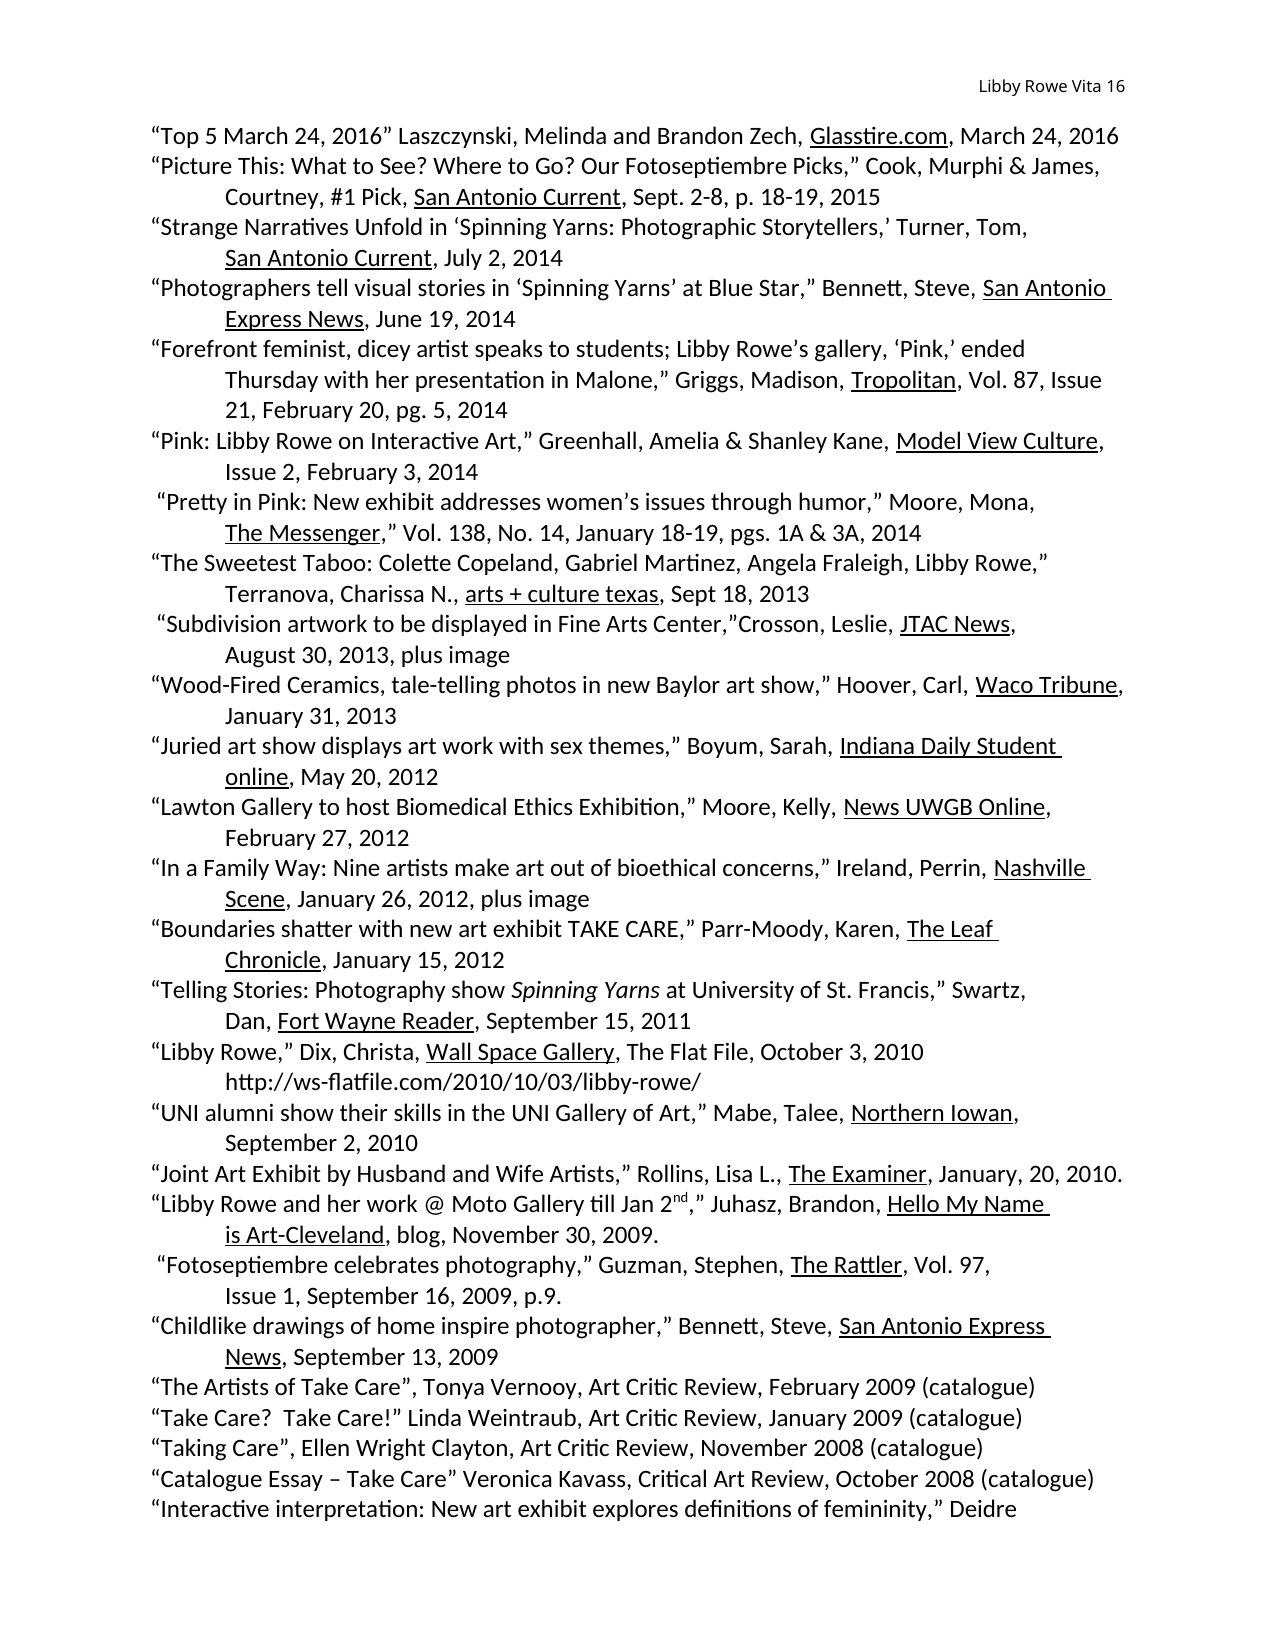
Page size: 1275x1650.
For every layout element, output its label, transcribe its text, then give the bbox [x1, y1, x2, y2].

text “Taking Care”, Ellen Wright Clayton, Art Critic Review, November 2008 (catalogue) [150, 1432, 1125, 1463]
text “Forefront feminist, dicey artist speaks to students; Libby Rowe’s gallery, ‘Pink,’ ended [150, 334, 1125, 364]
text Scene, January 26, 2012, plus image [150, 883, 1125, 913]
text Issue 2, February 3, 2014 [150, 456, 1125, 486]
text “Catalogue Essay – Take Care” Veronica Kavass, Critical Art Review, October 2008 (catalogue) [150, 1463, 1125, 1493]
text News, September 13, 2009 [150, 1341, 1125, 1371]
text “Fotoseptiembre celebrates photography,” Guzman, Stephen, The Rattler, Vol. 97, [150, 1249, 1125, 1280]
text January 31, 2013 [150, 700, 1125, 730]
text 21, February 20, pg. 5, 2014 [225, 395, 1125, 425]
text “Telling Stories: Photography show Spinning Yarns at University of St. Francis,” Swartz, [150, 974, 1125, 1005]
text Courtney, #1 Pick, San Antonio Current, Sept. 2-8, p. 18-19, 2015 [150, 181, 1125, 212]
text “UNI alumni show their skills in the UNI Gallery of Art,” Mabe, Talee, Northern Iowan, [150, 1097, 1125, 1127]
text “Picture This: What to See? Where to Go? Our Fotoseptiembre Picks,” Cook, Murphi & James, [150, 151, 1125, 181]
text is Art-Cleveland, blog, November 30, 2009. [150, 1219, 1125, 1249]
text “Libby Rowe and her work @ Moto Gallery till Jan 2nd,” Juhasz, Brandon, Hello My Name [150, 1188, 1125, 1219]
text San Antonio Current, July 2, 2014 [150, 242, 1125, 273]
text “The Sweetest Taboo: Colette Copeland, Gabriel Martinez, Angela Fraleigh, Libby Rowe,” [150, 547, 1125, 578]
text The Messenger,” Vol. 138, No. 14, January 18-19, pgs. 1A & 3A, 2014 [150, 517, 1125, 547]
text August 30, 2013, plus image [150, 639, 1125, 669]
text “Pretty in Pink: New exhibit addresses women’s issues through humor,” Moore, Mona, [150, 486, 1125, 517]
text “Pink: Libby Rowe on Interactive Art,” Greenhall, Amelia & Shanley Kane, Model View Culture, [150, 425, 1125, 456]
text “Juried art show displays art work with sex themes,” Boyum, Sarah, Indiana Daily Student [150, 730, 1125, 761]
text February 27, 2012 [150, 822, 1125, 852]
text Terranova, Charissa N., arts + culture texas, Sept 18, 2013 [150, 578, 1125, 608]
text “Libby Rowe,” Dix, Christa, Wall Space Gallery, The Flat File, October 3, 2010 [150, 1036, 1125, 1066]
text Chronicle, January 15, 2012 [150, 944, 1125, 974]
text Dan, Fort Wayne Reader, September 15, 2011 [150, 1005, 1125, 1036]
text “Wood-Fired Ceramics, tale-telling photos in new Baylor art show,” Hoover, Carl, Waco Tribune, [150, 669, 1125, 700]
text “The Artists of Take Care”, Tonya Vernooy, Art Critic Review, February 2009 (catalogue) [150, 1371, 1125, 1402]
text “Joint Art Exhibit by Husband and Wife Artists,” Rollins, Lisa L., The Examiner, January, 20, 2010. [150, 1158, 1125, 1188]
text http://ws-flatfile.com/2010/10/03/libby-rowe/ [150, 1066, 1125, 1097]
text “Childlike drawings of home inspire photographer,” Bennett, Steve, San Antonio Express [150, 1310, 1125, 1341]
text “Lawton Gallery to host Biomedical Ethics Exhibition,” Moore, Kelly, News UWGB Online, [150, 791, 1125, 822]
text online, May 20, 2012 [150, 761, 1125, 791]
text “Subdivision artwork to be displayed in Fine Arts Center,”Crosson, Leslie, JTAC News, [150, 608, 1125, 639]
text “Boundaries shatter with new art exhibit TAKE CARE,” Parr-Moody, Karen, The Leaf [150, 913, 1125, 944]
text “Take Care? Take Care!” Linda Weintraub, Art Critic Review, January 2009 (catalogue) [150, 1402, 1125, 1432]
text Issue 1, September 16, 2009, p.9. [150, 1280, 1125, 1310]
text “Strange Narratives Unfold in ‘Spinning Yarns: Photographic Storytellers,’ Turner, Tom, [150, 212, 1125, 242]
text Thursday with her presentation in Malone,” Griggs, Madison, Tropolitan, Vol. 87, Issue [150, 364, 1125, 395]
text “Interactive interpretation: New art exhibit explores definitions of femininity,” Deidre [150, 1493, 1125, 1524]
text “In a Family Way: Nine artists make art out of bioethical concerns,” Ireland, Perrin, Nashville [150, 852, 1125, 883]
text September 2, 2010 [150, 1127, 1125, 1158]
text Express News, June 19, 2014 [150, 303, 1125, 334]
text “Top 5 March 24, 2016” Laszczynski, Melinda and Brandon Zech, Glasstire.com, March 24, 2016 [150, 120, 1125, 151]
text “Photographers tell visual stories in ‘Spinning Yarns’ at Blue Star,” Bennett, Steve, San Antonio [150, 273, 1125, 303]
